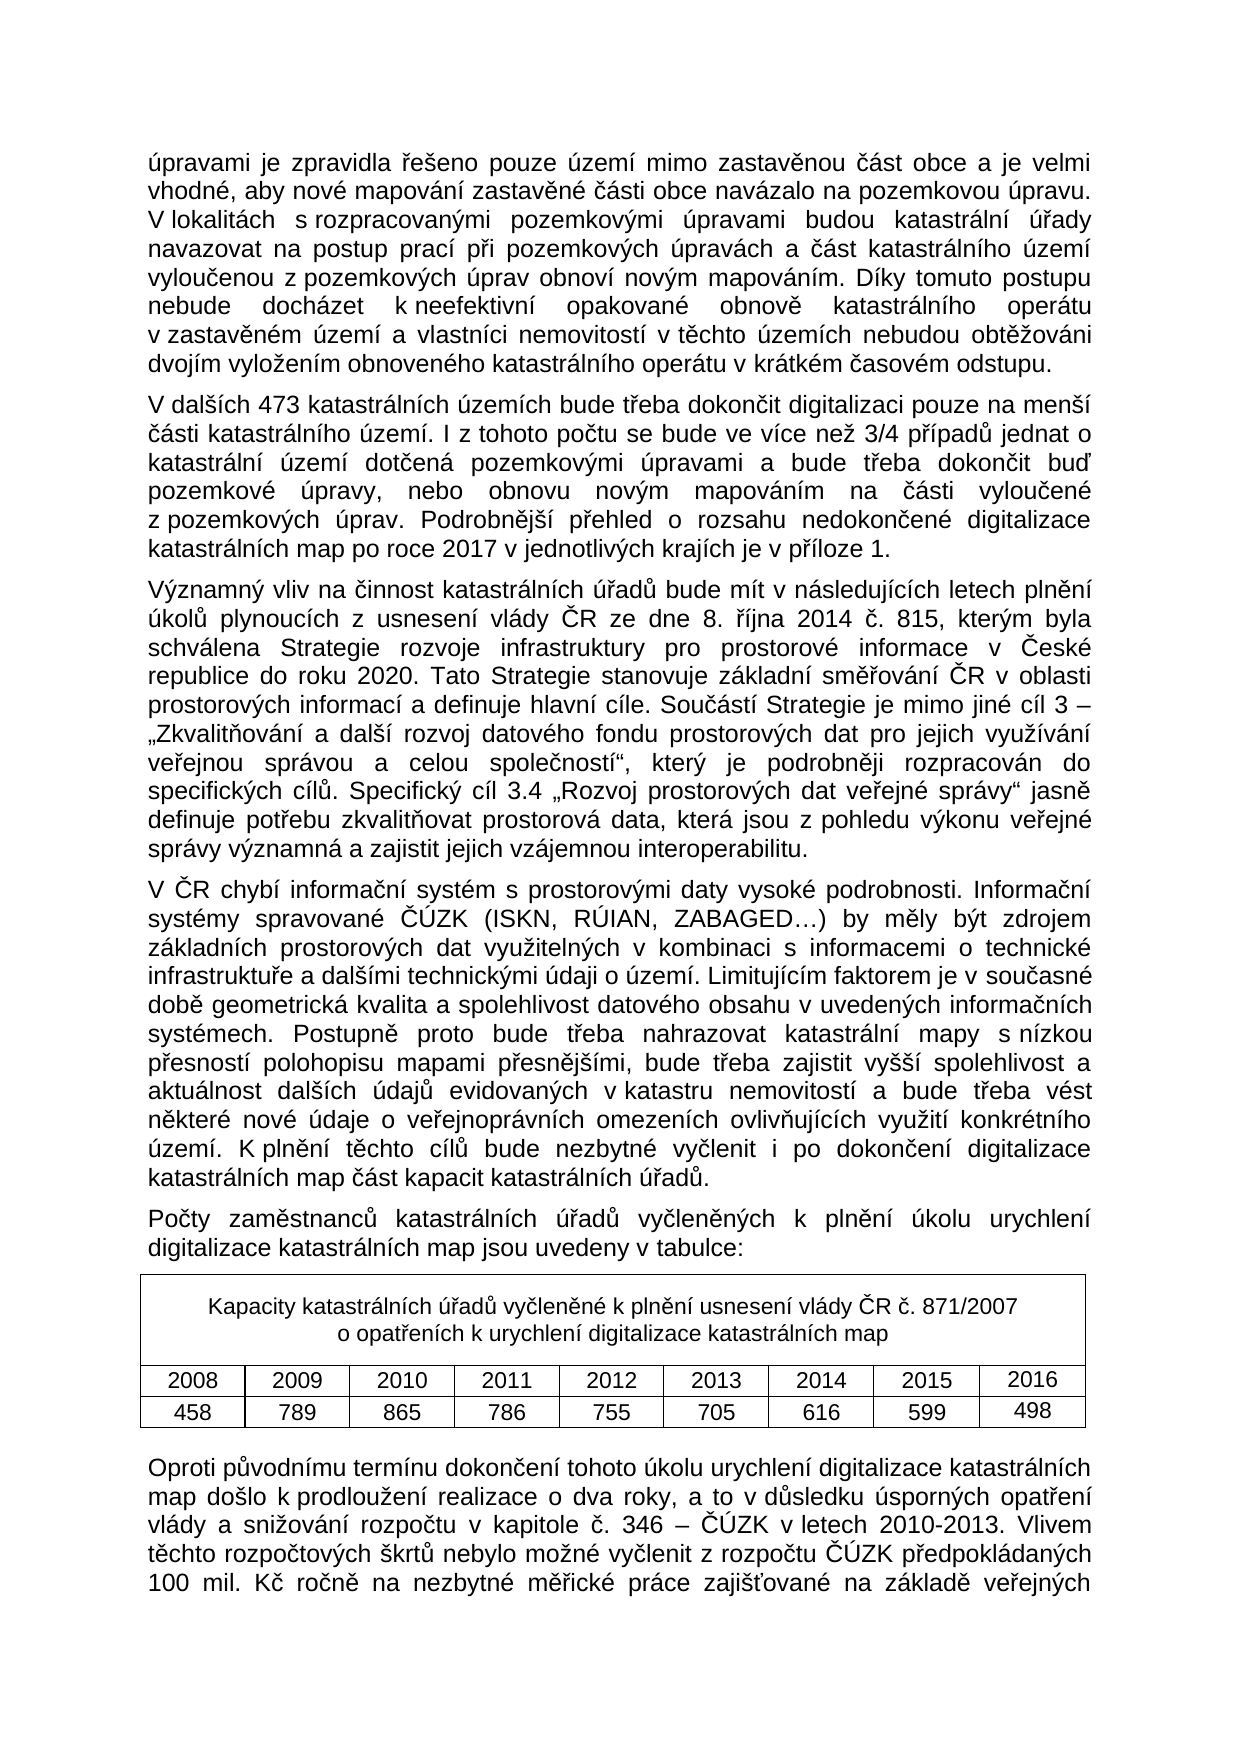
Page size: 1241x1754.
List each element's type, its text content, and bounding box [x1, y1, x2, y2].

table_cell 2009 [246, 1366, 349, 1396]
table_cell 458 [141, 1397, 244, 1427]
text Významný vliv na činnost katastrálních úřadů bude mít v následujících letech plnění úkolů plynoucích z usnesení vlády ČR ze dne 8. října 2014 č. 815, kterým byla schválena Strategie rozvoje infrastruktury pro prostorové informace v České republice do roku 2020. Tato Strategie stanovuje základní směřování ČR v oblasti prostorových informací a definuje hlavní cíle. Součástí Strategie je mimo jiné cíl 3 – „Zkvalitňování a další rozvoj datového fondu prostorových dat pro jejich využívání veřejnou správou a celou společností“, který je podrobněji rozpracován do specifických cílů. Specifický cíl 3.4 „Rozvoj prostorových dat veřejné správy“ jasně definuje potřebu zkvalitňovat prostorová data, která jsou z pohledu výkonu veřejné správy významná a zajistit jejich vzájemnou interoperabilitu. [148, 575, 1093, 863]
table_cell 2015 [874, 1366, 979, 1396]
table_cell 599 [874, 1397, 979, 1427]
table_cell 2016 [980, 1366, 1085, 1396]
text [148, 1453, 1093, 1597]
text V dalších 473 katastrálních územích bude třeba dokončit digitalizaci pouze na menší části katastrálního území. I z tohoto počtu se bude ve více než 3/4 případů jednat o katastrální území dotčená pozemkovými úpravami a bude třeba dokončit buď pozemkové úpravy, nebo obnovu novým mapováním na části vyloučené z pozemkových úprav. Podrobnější přehled o rozsahu nedokončené digitalizace katastrálních map po roce 2017 v jednotlivých krajích je v příloze 1. [148, 390, 1093, 563]
table_cell 705 [664, 1397, 768, 1427]
text Počty zaměstnanců katastrálních úřadů vyčleněných k plnění úkolu urychlení digitalizace katastrálních map jsou uvedeny v tabulce: [148, 1204, 1093, 1261]
table_cell 2012 [560, 1366, 663, 1396]
table_cell 755 [560, 1397, 663, 1427]
table_cell 789 [246, 1397, 349, 1427]
table_cell 865 [350, 1397, 454, 1427]
table_cell 2008 [141, 1366, 244, 1396]
table_cell 2014 [769, 1366, 873, 1396]
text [148, 148, 1093, 378]
table_cell 616 [769, 1397, 873, 1427]
text V ČR chybí informační systém s prostorovými daty vysoké podrobnosti. Informační systémy spravované ČÚZK (ISKN, RÚIAN, ZABAGED…) by měly být zdrojem základních prostorových dat využitelných v kombinaci s informacemi o technické infrastruktuře a dalšími technickými údaji o území. Limitujícím faktorem je v současné době geometrická kvalita a spolehlivost datového obsahu v uvedených informačních systémech. Postupně proto bude třeba nahrazovat katastrální mapy s nízkou přesností polohopisu mapami přesnějšími, bude třeba zajistit vyšší spolehlivost a aktuálnost dalších údajů evidovaných v katastru nemovitostí a bude třeba vést některé nové údaje o veřejnoprávních omezeních ovlivňujících využití konkrétního území. K plnění těchto cílů bude nezbytné vyčlenit i po dokončení digitalizace katastrálních map část kapacit katastrálních úřadů. [148, 875, 1093, 1191]
table_cell 2011 [455, 1366, 559, 1396]
table_header Kapacity katastrálních úřadů vyčleněné k plnění usnesení vlády ČR č. 871/2007 o opatřeních k urychlení digitalizace katastrálních map [141, 1275, 1085, 1364]
table_cell 498 [980, 1397, 1085, 1427]
table_cell 2010 [350, 1366, 454, 1396]
table_cell 2013 [664, 1366, 768, 1396]
table_cell 786 [455, 1397, 559, 1427]
